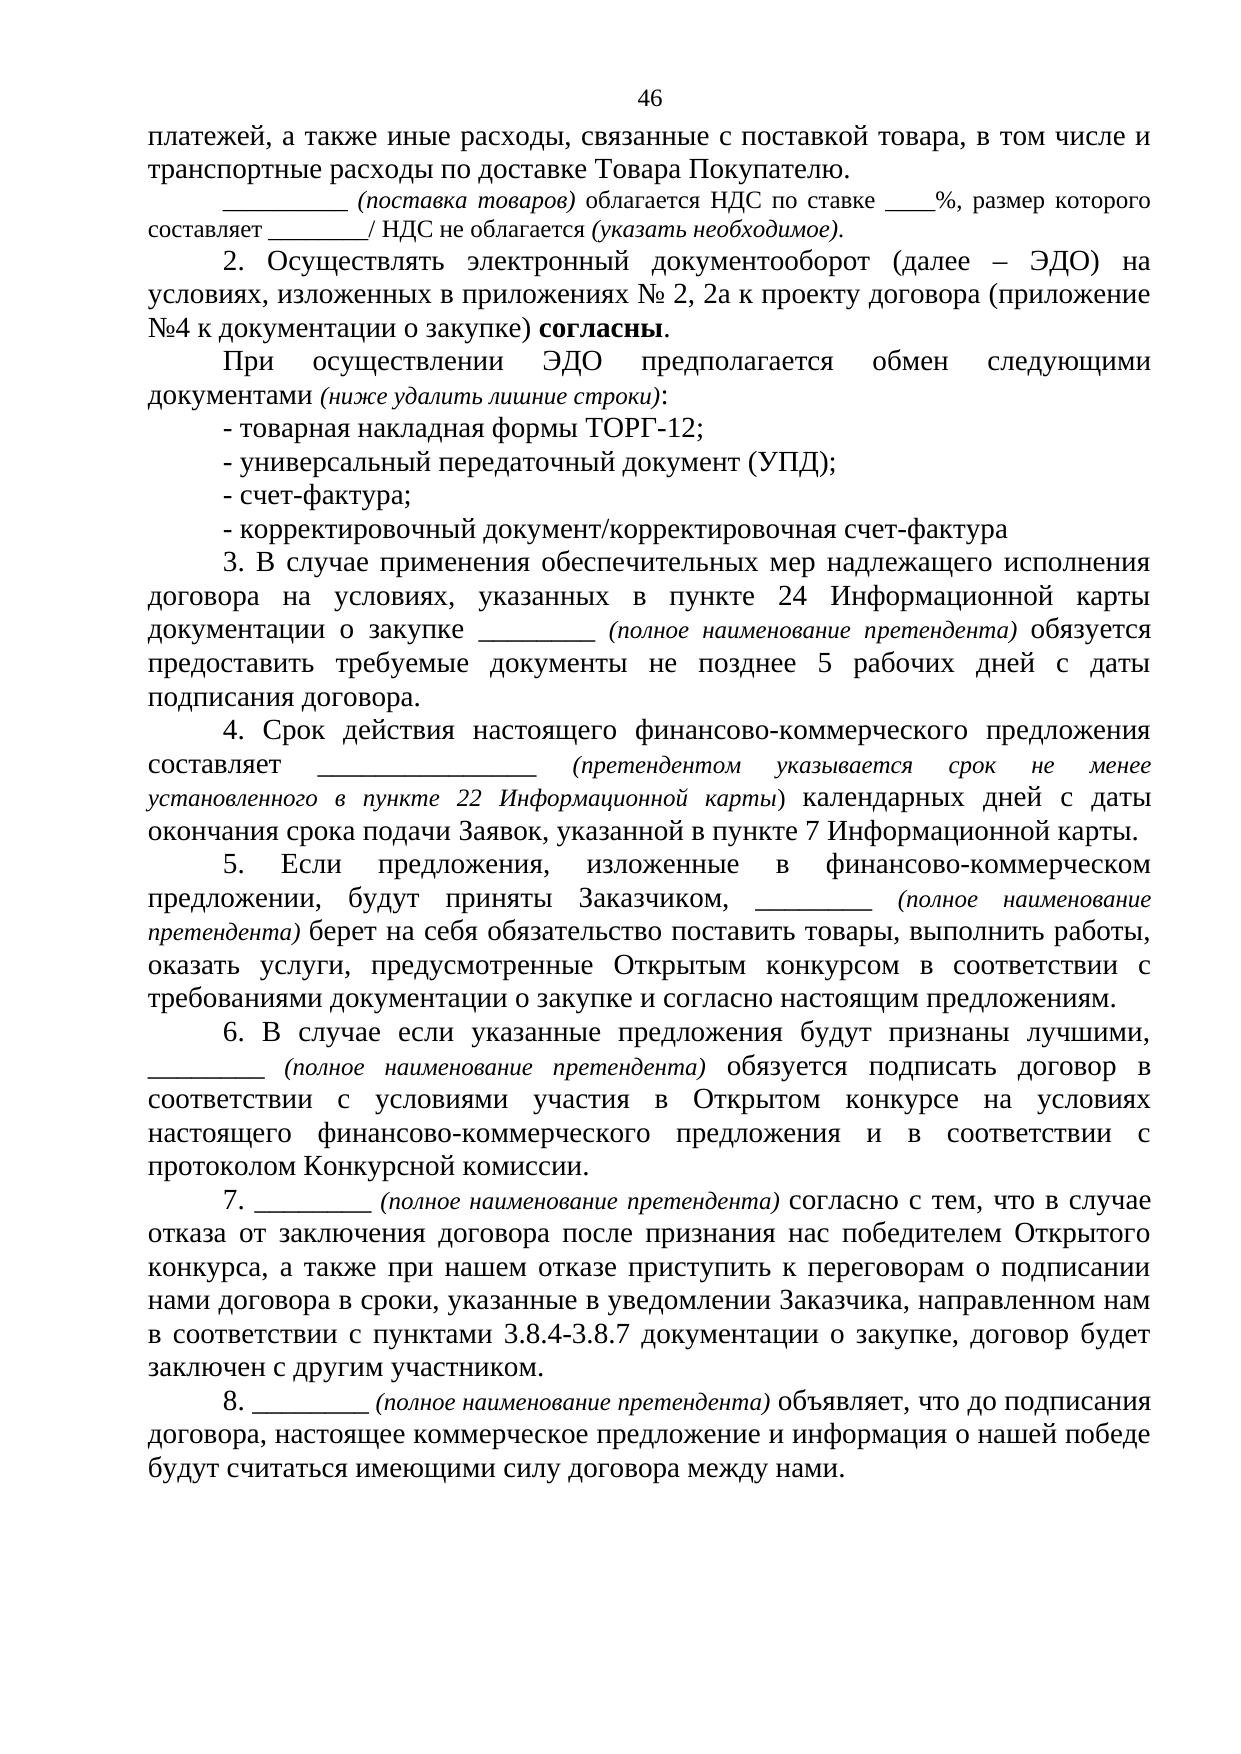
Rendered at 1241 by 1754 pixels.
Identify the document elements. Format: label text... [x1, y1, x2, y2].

text При осуществлении ЭДО предполагается обмен следующими документами (ниже удалить лишние строки): [148, 343, 1152, 410]
text 2. Осуществлять электронный документооборот (далее – ЭДО) на условиях, изложенных в приложениях № 2, 2a к проекту договора (приложение №4 к документации о закупке) согласны. [148, 243, 1152, 343]
text __________ (поставка товаров) облагается НДС по ставке ____%, размер которого составляет ________/ НДС не облагается (указать необходимое). [148, 185, 1152, 243]
text 4. Срок действия настоящего финансово-коммерческого предложения составляет _______________ (претендентом указывается срок не менее установленного в пункте 22 Информационной карты) календарных дней с даты окончания срока подачи Заявок, указанной в пункте 7 Информационной карты. [148, 712, 1152, 846]
text 3. В случае применения обеспечительных мер надлежащего исполнения договора на условиях, указанных в пункте 24 Информационной карты документации о закупке ________ (полное наименование претендента) обязуется предоставить требуемые документы не позднее 5 рабочих дней с даты подписания договора. [148, 544, 1152, 712]
text - корректировочный документ/корректировочная счет-фактура [148, 511, 1152, 544]
text - универсальный передаточный документ (УПД); [148, 444, 1152, 477]
text 8. ________ (полное наименование претендента) объявляет, что до подписания договора, настоящее коммерческое предложение и информация о нашей победе будут считаться имеющими силу договора между нами. [148, 1383, 1152, 1484]
text - счет-фактура; [148, 477, 1152, 511]
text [148, 118, 1152, 185]
text 6. В случае если указанные предложения будут признаны лучшими, ________ (полное наименование претендента) обязуется подписать договор в соответствии с условиями участия в Открытом конкурсе на условиях настоящего финансово-коммерческого предложения и в соответствии с протоколом Конкурсной комиссии. [148, 1014, 1152, 1182]
text - товарная накладная формы ТОРГ-12; [148, 410, 1152, 444]
text 7. ________ (полное наименование претендента) согласно с тем, что в случае отказа от заключения договора после признания нас победителем Открытого конкурса, а также при нашем отказе приступить к переговорам о подписании нами договора в сроки, указанные в уведомлении Заказчика, направленном нам в соответствии с пунктами 3.8.4-3.8.7 документации о закупке, договор будет заключен с другим участником. [148, 1182, 1152, 1383]
text 5. Если предложения, изложенные в финансово-коммерческом предложении, будут приняты Заказчиком, ________ (полное наименование претендента) берет на себя обязательство поставить товары, выполнить работы, оказать услуги, предусмотренные Открытым конкурсом в соответствии с требованиями документации о закупке и согласно настоящим предложениям. [148, 846, 1152, 1014]
